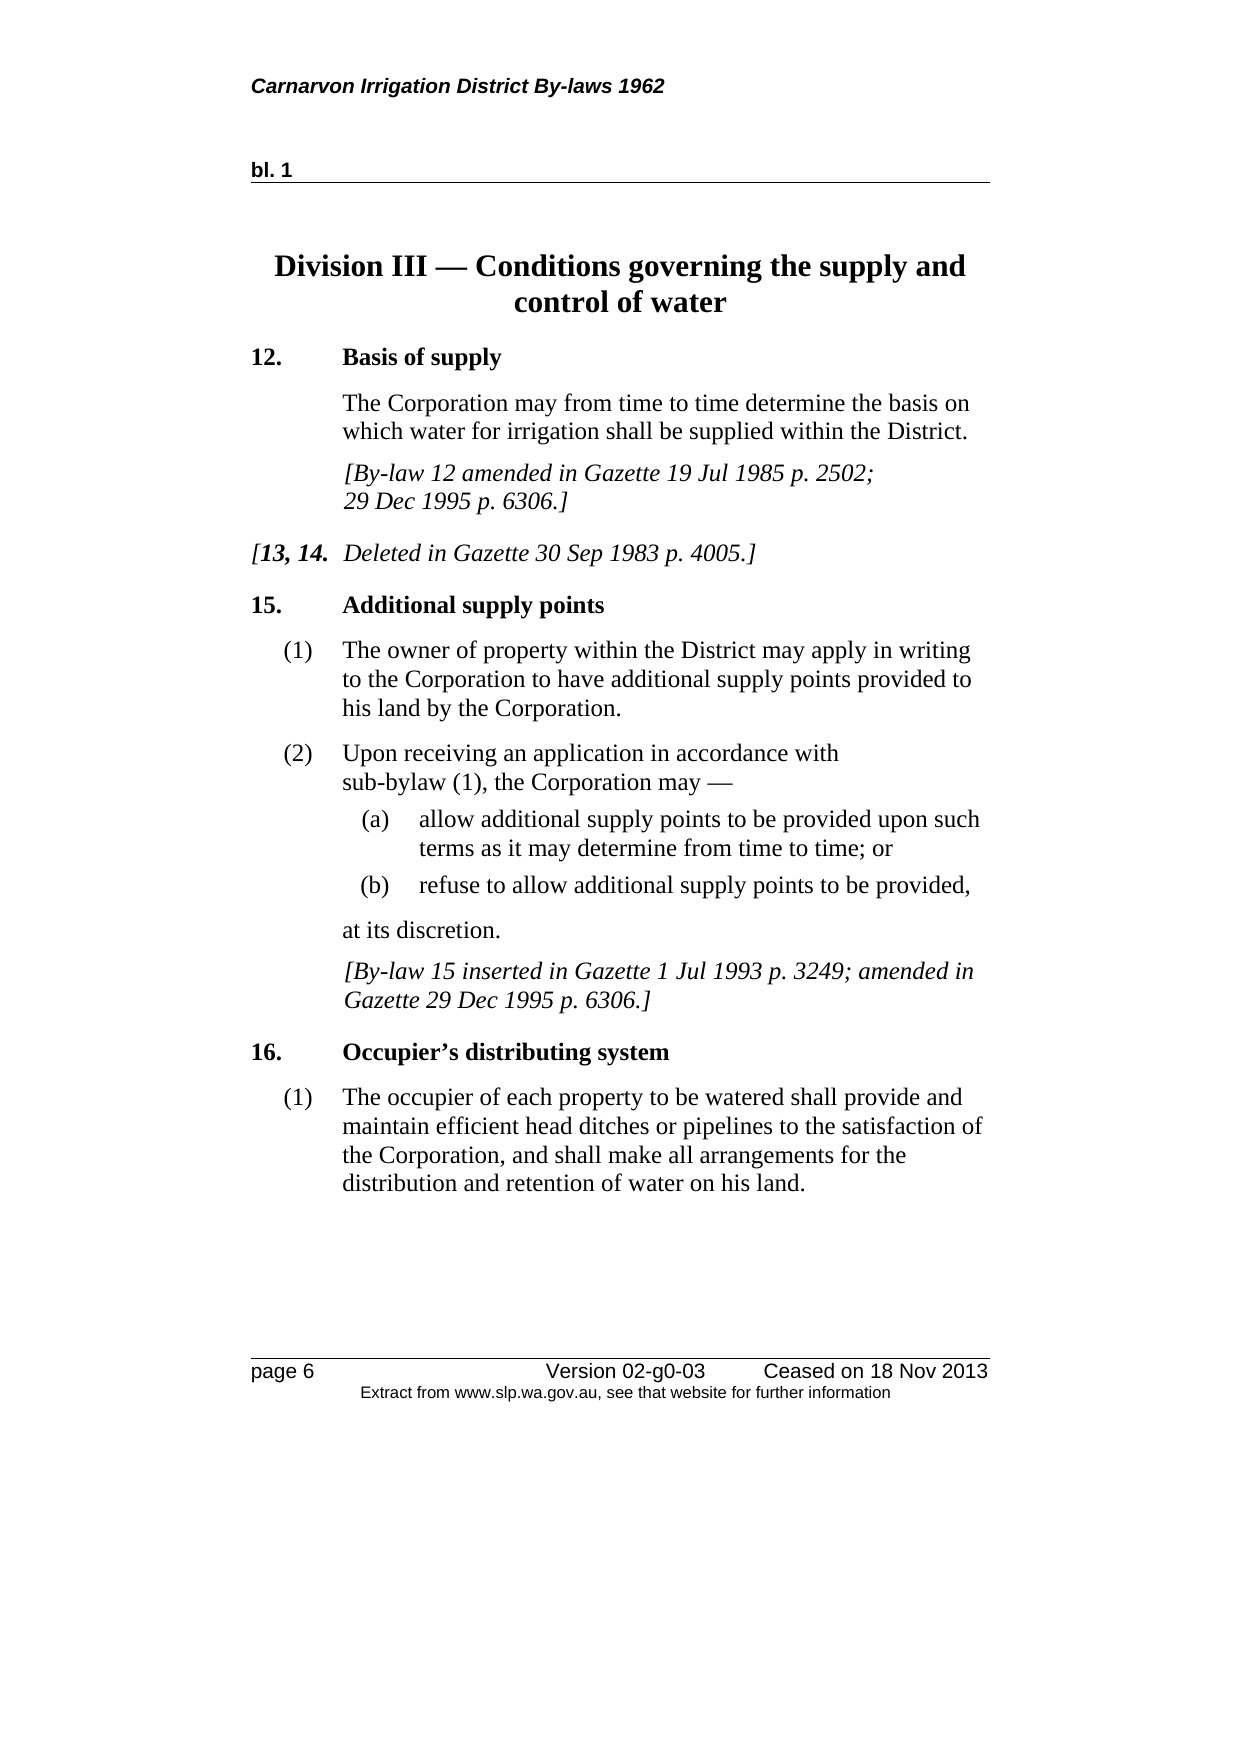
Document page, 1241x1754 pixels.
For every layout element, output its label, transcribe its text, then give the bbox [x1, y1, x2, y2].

text (a) allow additional supply points to be provided upon such terms as it may determine from time to time; or [251, 804, 990, 861]
text The Corporation may from time to time determine the basis on which water for irrigation shall be supplied within the District. [251, 388, 990, 445]
text (1) The occupier of each property to be watered shall provide and maintain efficient head ditches or pipelines to the satisfaction of the Corporation, and shall make all arrangements for the distribution and retention of water on his land. [251, 1082, 990, 1197]
subtitle 15. Additional supply points [251, 590, 990, 618]
subtitle Division III — Conditions governing the supply and control of water [251, 247, 990, 319]
subtitle 12. Basis of supply [251, 342, 990, 371]
text [13, 14. Deleted in Gazette 30 Sep 1983 p. 4005.] [251, 538, 990, 567]
subtitle 16. Occupier’s distributing system [251, 1037, 990, 1066]
text (2) Upon receiving an application in accordance with sub-bylaw (1), the Corporation may — [251, 738, 990, 796]
text at its discretion. [251, 915, 990, 944]
text (b) refuse to allow additional supply points to be provided, [251, 870, 990, 898]
text [By-law 12 amended in Gazette 19 Jul 1985 p. 2502; 29 Dec 1995 p. 6306.] [251, 458, 990, 515]
text [By-law 15 inserted in Gazette 1 Jul 1993 p. 3249; amended in Gazette 29 Dec 1995 p. 6306.] [251, 956, 990, 1014]
text (1) The owner of property within the District may apply in writing to the Corporation to have additional supply points provided to his land by the Corporation. [251, 635, 990, 721]
